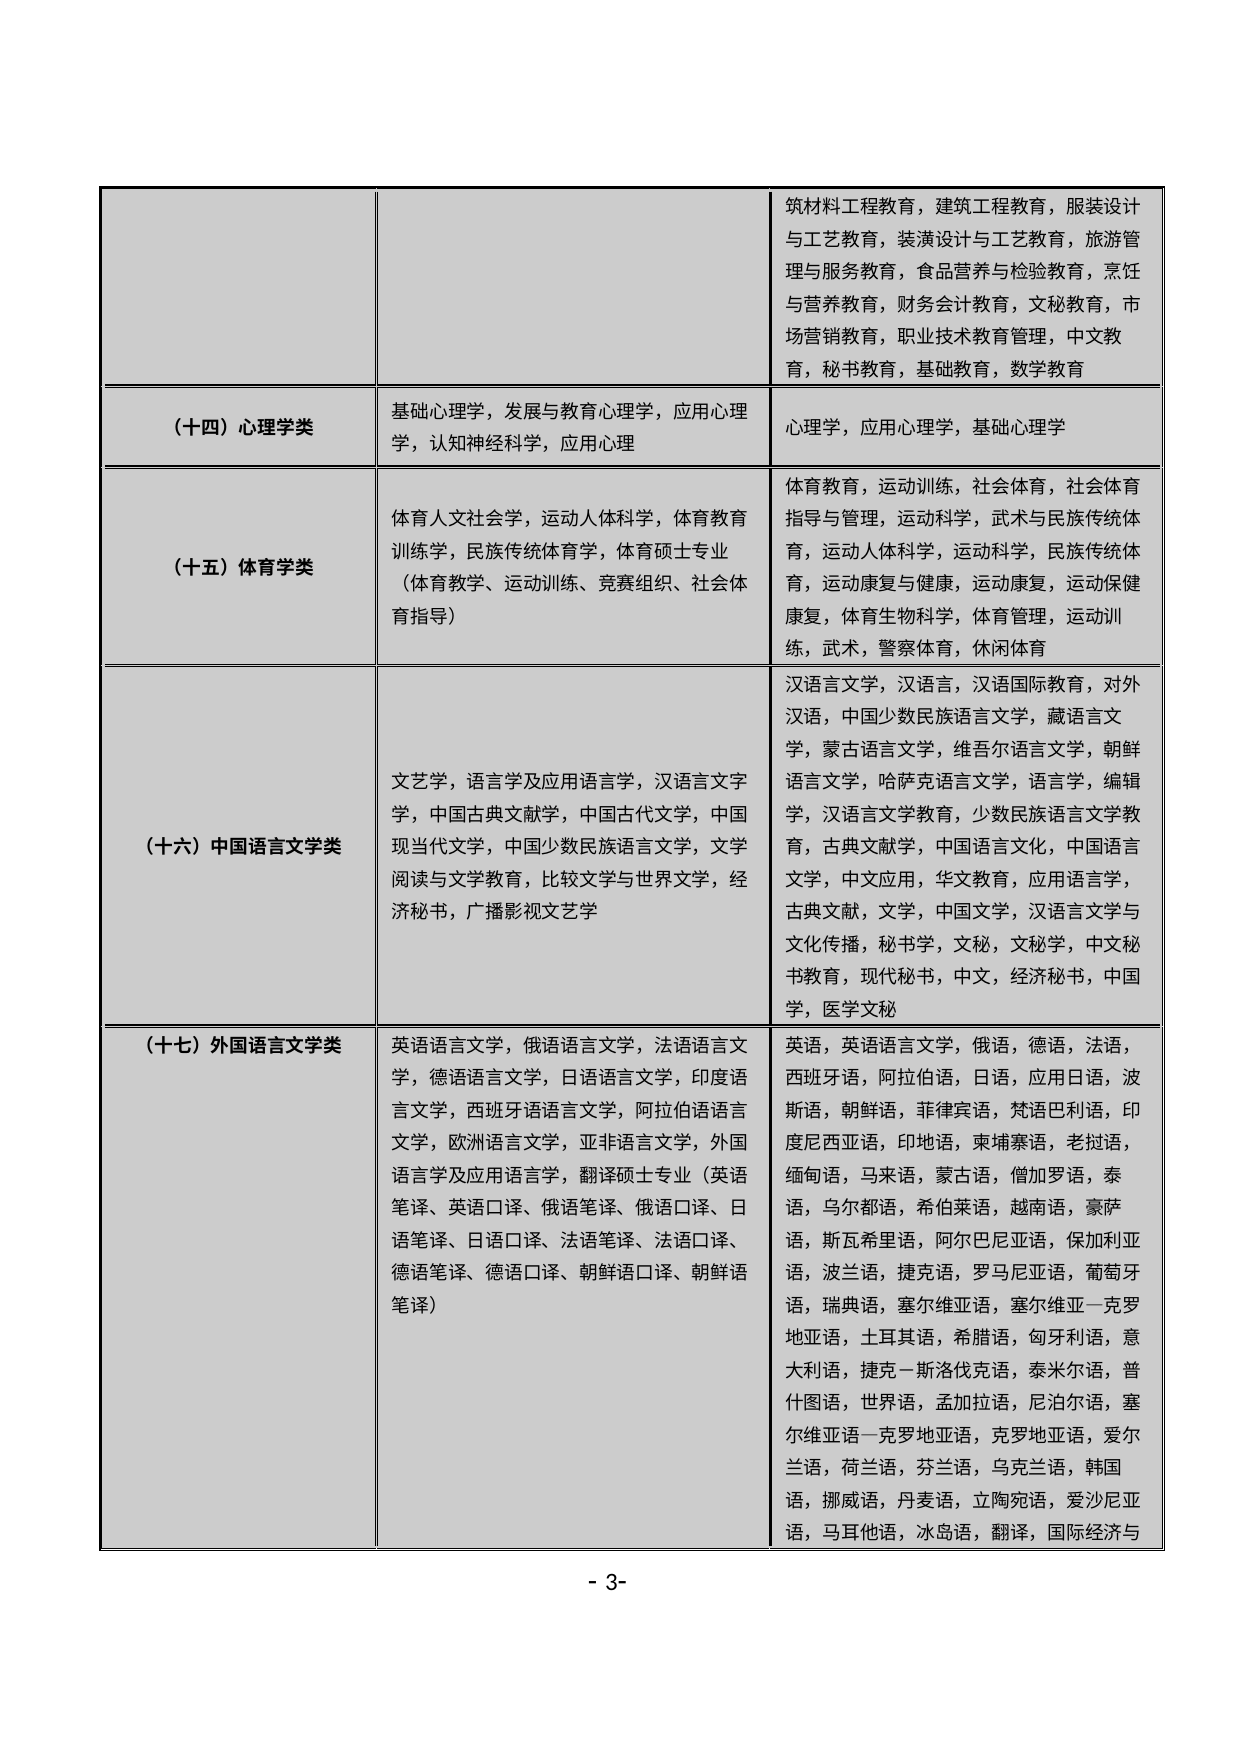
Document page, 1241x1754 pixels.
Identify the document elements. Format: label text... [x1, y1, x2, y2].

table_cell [377, 188, 770, 384]
table_cell 体育教育，运动训练，社会体育，社会体育指导与管理，运动科学，武术与民族传统体育，运动人体科学，运动科学，民族传统体育，运动康复与健康，运动康复，运动保健康复，体育生物科学，体育管理，运动训练，武术，警察体育，休闲体育 [772, 465, 1162, 664]
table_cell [770, 189, 1162, 384]
table_cell 体育人文社会学，运动人体科学，体育教育训练学，民族传统体育学，体育硕士专业（体育教学、运动训练、竞赛组织、社会体育指导） [378, 469, 769, 664]
table_cell （十七）外国语言文学类 [102, 1024, 377, 1548]
table_cell 基础心理学，发展与教育心理学，应用心理学，认知神经科学，应用心理 [378, 388, 769, 465]
table_cell 文艺学，语言学及应用语言学，汉语言文字学，中国古典文献学，中国古代文学，中国现当代文学，中国少数民族语言文学，文学阅读与文学教育，比较文学与世界文学，经济秘书，广播影视文艺学 [378, 667, 769, 1024]
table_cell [377, 1028, 770, 1548]
table_cell 汉语言文学，汉语言，汉语国际教育，对外汉语，中国少数民族语言文学，藏语言文学，蒙古语言文学，维吾尔语言文学，朝鲜语言文学，哈萨克语言文学，语言学，编辑学，汉语言文学教育，少数民族语言文学教育，古典文献学，中国语言文化，中国语言文学，中文应用，华文教育，应用语言学，古典文献，文学，中国文学，汉语言文学与文化传播，秘书学，文秘，文秘学，中文秘书教育，现代秘书，中文，经济秘书，中国学，医学文秘 [770, 664, 1163, 1024]
table_cell 心理学，应用心理学，基础心理学 [772, 384, 1162, 465]
table_cell （十四）心理学类 [102, 384, 375, 465]
table_cell （十六）中国语言文学类 [101, 664, 377, 1024]
table_cell （十五）体育学类 [102, 465, 375, 664]
table_cell （十三）教育学类 [102, 189, 377, 384]
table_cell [770, 1024, 1162, 1548]
